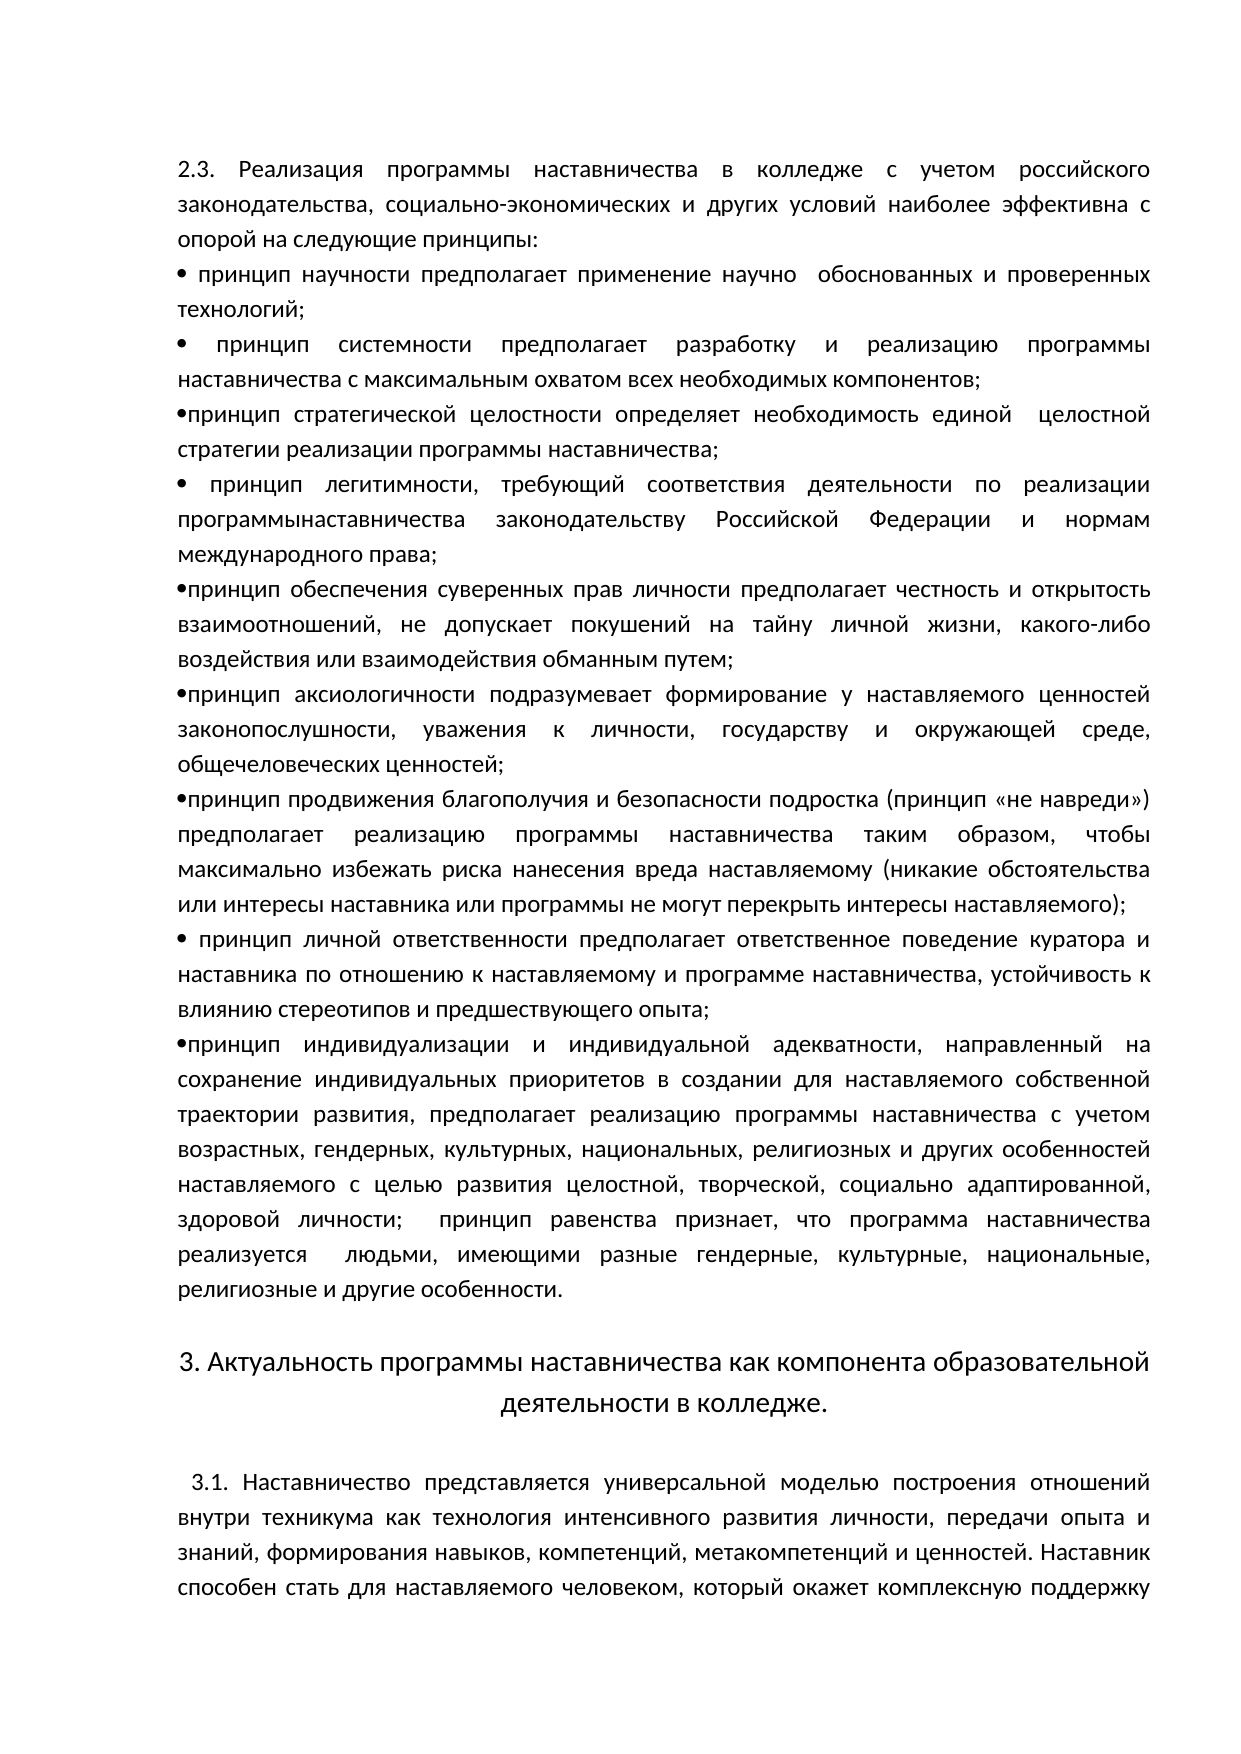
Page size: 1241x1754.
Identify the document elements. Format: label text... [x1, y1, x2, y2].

text принцип индивидуализации и индивидуальной адекватности, направленный на сохранение индивидуальных приоритетов в создании для наставляемого собственной траектории развития, предполагает реализацию программы наставничества с учетом возрастных, гендерных, культурных, национальных, религиозных и других особенностей наставляемого с целью развития целостной, творческой, социально адаптированной, здоровой личности; принцип равенства признает, что программа наставничества реализуется людьми, имеющими разные гендерные, культурные, национальные, религиозные и другие особенности. [177, 1028, 1152, 1304]
text принцип обеспечения суверенных прав личности предполагает честность и открытость взаимоотношений, не допускает покушений на тайну личной жизни, какого-либо воздействия или взаимодействия обманным путем; [177, 573, 1152, 674]
text 3. Актуальность программы наставничества как компонента образовательной деятельности в колледже. [177, 1343, 1152, 1420]
text принцип аксиологичности подразумевает формирование у наставляемого ценностей законопослушности, уважения к личности, государству и окружающей среде, общечеловеческих ценностей; [177, 678, 1152, 779]
text принцип стратегической целостности определяет необходимость единой целостной стратегии реализации программы наставничества; [177, 398, 1152, 464]
text принцип системности предполагает разработку и реализацию программы наставничества с максимальным охватом всех необходимых компонентов; [177, 328, 1152, 394]
text принцип личной ответственности предполагает ответственное поведение куратора и наставника по отношению к наставляемому и программе наставничества, устойчивость к влиянию стереотипов и предшествующего опыта; [177, 923, 1152, 1024]
text принцип легитимности, требующий соответствия деятельности по реализации программынаставничества законодательству Российской Федерации и нормам международного права; [177, 468, 1152, 569]
text принцип продвижения благополучия и безопасности подростка (принцип «не навреди») предполагает реализацию программы наставничества таким образом, чтобы максимально избежать риска нанесения вреда наставляемому (никакие обстоятельства или интересы наставника или программы не могут перекрыть интересы наставляемого); [177, 783, 1152, 919]
text 2.3. Реализация программы наставничества в колледже с учетом российского законодательства, социально-экономических и других условий наиболее эффективна с опорой на следующие принципы: [177, 153, 1152, 254]
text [177, 1466, 1152, 1601]
text принцип научности предполагает применение научно обоснованных и проверенных технологий; [177, 258, 1152, 324]
